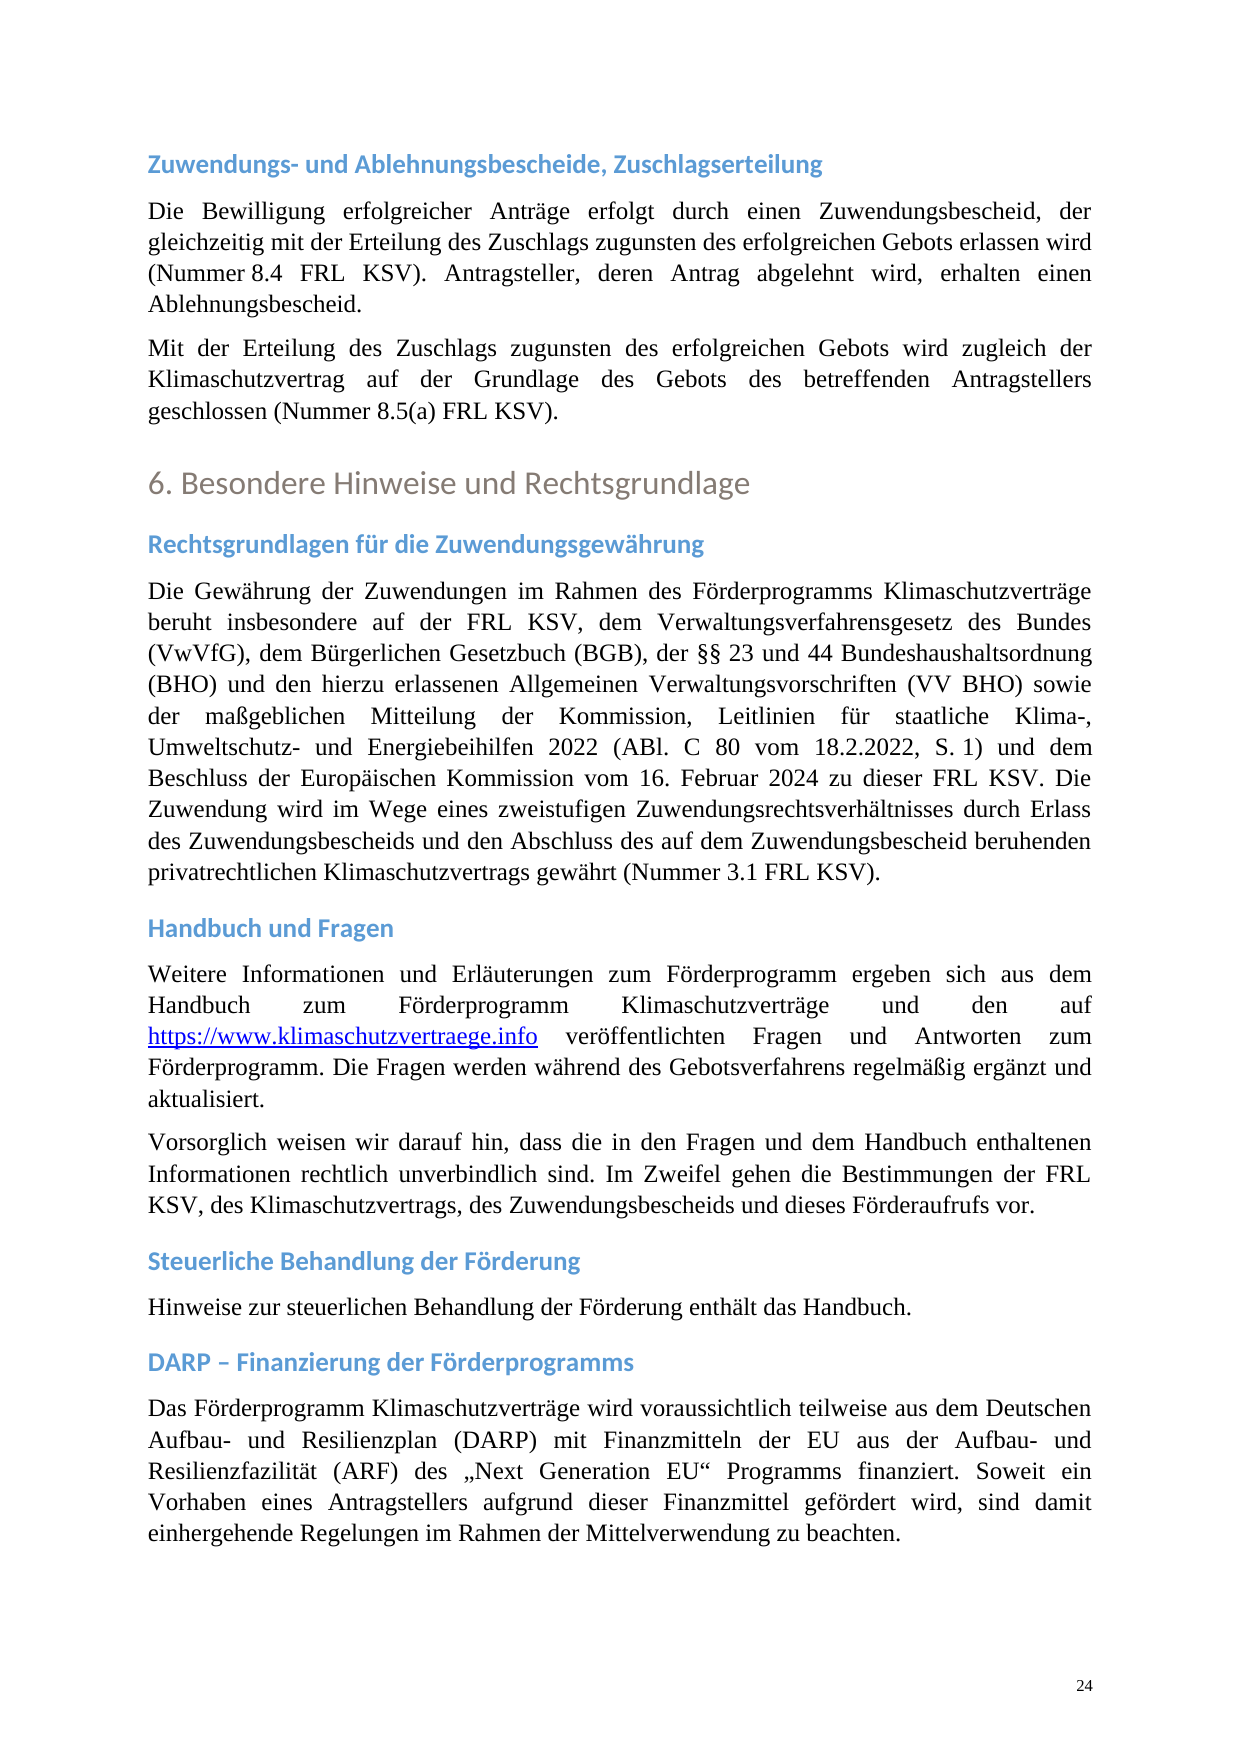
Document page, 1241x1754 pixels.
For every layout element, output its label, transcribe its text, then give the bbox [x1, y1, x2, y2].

text DARP – Finanzierung der Förderprogramms [148, 1346, 1092, 1378]
text Mit der Erteilung des Zuschlags zugunsten des erfolgreichen Gebots wird zugleich der Klimaschutzvertrag auf der Grundlage des Gebots des betreffenden Antragstellers geschlossen (Nummer 8.5(a) FRL KSV). [148, 331, 1092, 424]
text Besondere Hinweise und Rechtsgrundlage [148, 462, 1092, 503]
text Die Bewilligung erfolgreicher Anträge erfolgt durch einen Zuwendungsbescheid, der gleichzeitig mit der Erteilung des Zuschlags zugunsten des erfolgreichen Gebots erlassen wird (Nummer 8.4 FRL KSV). Antragsteller, deren Antrag abgelehnt wird, erhalten einen Ablehnungsbescheid. [148, 193, 1092, 318]
text Hinweise zur steuerlichen Behandlung der Förderung enthält das Handbuch. [148, 1289, 1092, 1321]
text Vorsorglich weisen wir darauf hin, dass die in den Fragen und dem Handbuch enthaltenen Informationen rechtlich unverbindlich sind. Im Zweifel gehen die Bestimmungen der FRL KSV, des Klimaschutzvertrags, des Zuwendungsbescheids und dieses Förderaufrufs vor. [148, 1125, 1092, 1219]
text Handbuch und Fragen [148, 911, 1092, 944]
text Rechtsgrundlagen für die Zuwendungsgewährung [148, 528, 1092, 561]
text Steuerliche Behandlung der Förderung [148, 1244, 1092, 1277]
text Zuwendungs- und Ablehnungsbescheide, Zuschlagserteilung [148, 148, 1092, 181]
text Weitere Informationen und Erläuterungen zum Förderprogramm ergeben sich aus dem Handbuch zum Förderprogramm Klimaschutzverträge und den auf https://www.klimaschutzvertraege.info veröffentlichten Fragen und Antworten zum Förderprogramm. Die Fragen werden während des Gebotsverfahrens regelmäßig ergänzt und aktualisiert. [148, 956, 1092, 1112]
text Das Förderprogramm Klimaschutzverträge wird voraussichtlich teilweise aus dem Deutschen Aufbau- und Resilienzplan (DARP) mit Finanzmitteln der EU aus der Aufbau- und Resilienzfazilität (ARF) des „Next Generation EU“ Programms finanziert. Soweit ein Vorhaben eines Antragstellers aufgrund dieser Finanzmittel gefördert wird, sind damit einhergehende Regelungen im Rahmen der Mittelverwendung zu beachten. [148, 1391, 1092, 1547]
text Die Gewährung der Zuwendungen im Rahmen des Förderprogramms Klimaschutzverträge beruht insbesondere auf der FRL KSV, dem Verwaltungsverfahrensgesetz des Bundes (VwVfG), dem Bürgerlichen Gesetzbuch (BGB), der §§ 23 und 44 Bundeshaushaltsordnung (BHO) und den hierzu erlassenen Allgemeinen Verwaltungsvorschriften (VV BHO) sowie der maßgeblichen Mitteilung der Kommission, Leitlinien für staatliche Klima-, Umweltschutz- und Energiebeihilfen 2022 (ABl. C 80 vom 18.2.2022, S. 1) und dem Beschluss der Europäischen Kommission vom 16. Februar 2024 zu dieser FRL KSV. Die Zuwendung wird im Wege eines zweistufigen Zuwendungsrechtsverhältnisses durch Erlass des Zuwendungsbescheids und den Abschluss des auf dem Zuwendungsbescheid beruhenden privatrechtlichen Klimaschutzvertrags gewährt (Nummer 3.1 FRL KSV). [148, 573, 1092, 886]
